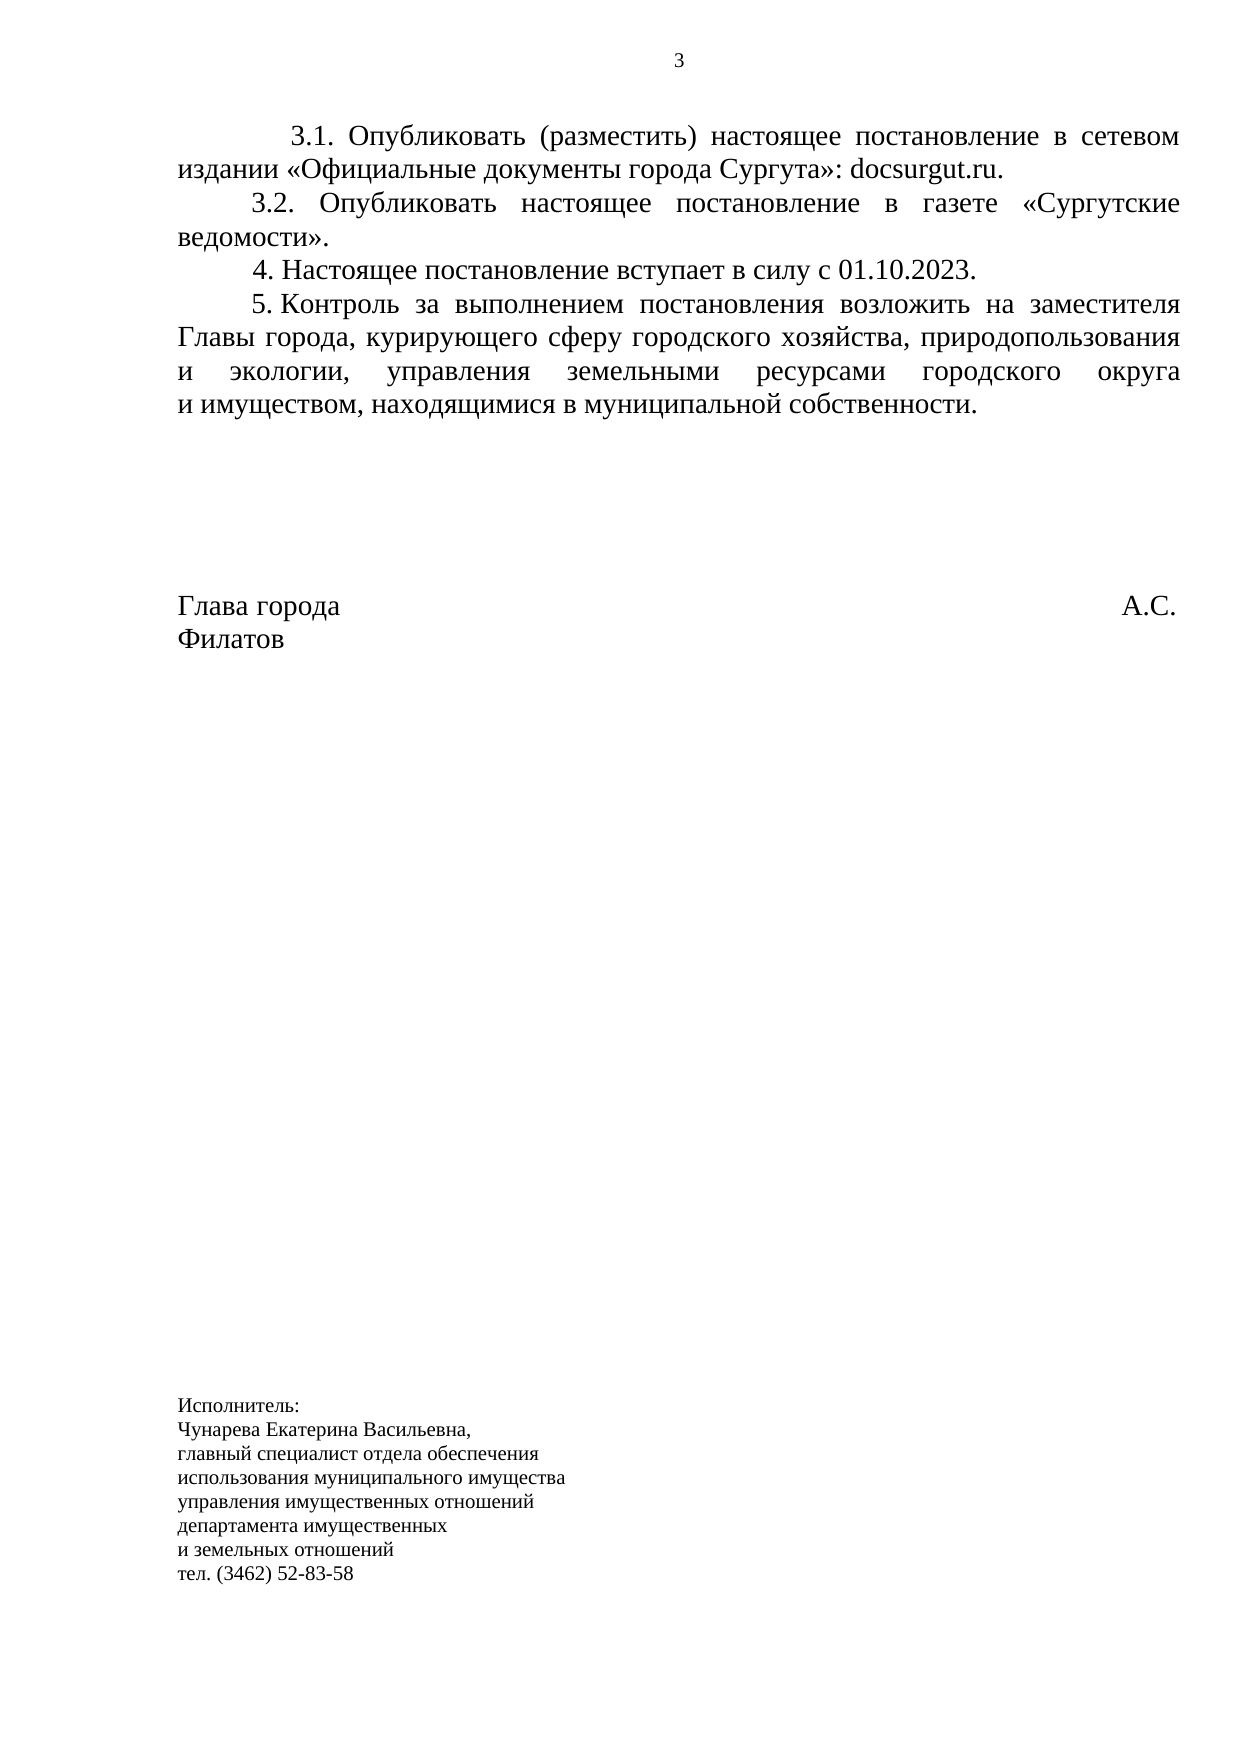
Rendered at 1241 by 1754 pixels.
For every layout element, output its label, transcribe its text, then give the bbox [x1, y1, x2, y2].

text использования муниципального имущества [177, 1465, 1181, 1489]
text 4. Настоящее постановление вступает в силу с 01.10.2023. [177, 252, 1181, 286]
text и земельных отношений [177, 1537, 1181, 1561]
text 3.2. Опубликовать настоящее постановление в газете «Сургутские ведомости». [177, 185, 1181, 252]
text главный специалист отдела обеспечения [177, 1441, 1181, 1465]
text Чунарева Екатерина Васильевна, [177, 1417, 1181, 1441]
text тел. (3462) 52-83-58 [177, 1561, 1181, 1585]
text департамента имущественных [177, 1513, 1181, 1537]
text 5. Контроль за выполнением постановления возложить на заместителя Главы города, курирующего сферу городского хозяйства, природопользования и экологии, управления земельными ресурсами городского округа и имуществом, находящимися в муниципальной собственности. [177, 286, 1181, 420]
text управления имущественных отношений [177, 1489, 1181, 1513]
text Исполнитель: [177, 1393, 1181, 1417]
text 3.1. Опубликовать (разместить) настоящее постановление в сетевом издании «Официальные документы города Сургута»: docsurgut.ru. [177, 118, 1181, 185]
text Глава города А.С. Филатов [177, 588, 1181, 655]
